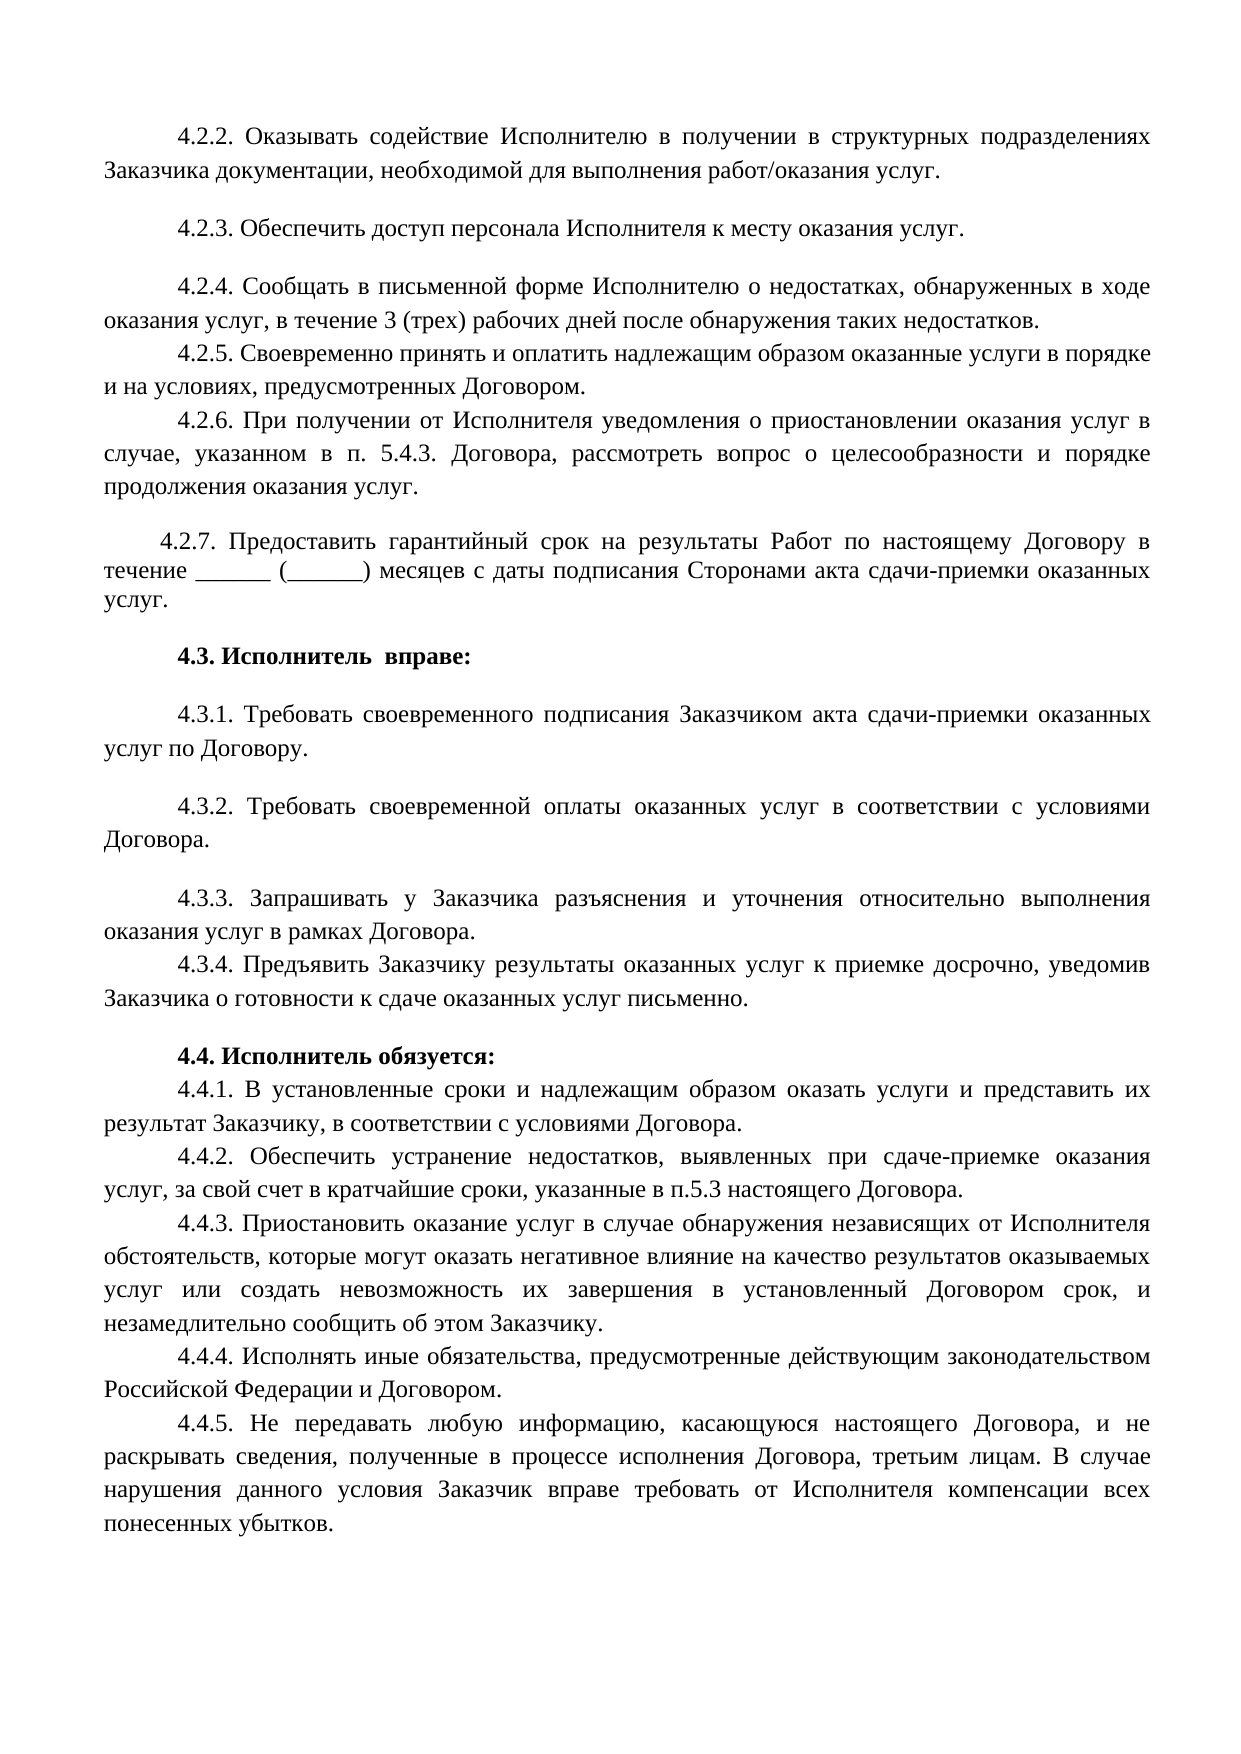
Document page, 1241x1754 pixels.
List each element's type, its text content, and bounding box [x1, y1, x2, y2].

text 4.2.7. Предоставить гарантийный срок на результаты Работ по настоящему Договору в течение ______ (______) месяцев с даты подписания Сторонами акта сдачи-приемки оказанных услуг. [103, 526, 1152, 613]
text 4.2.4. Сообщать в письменной форме Исполнителю о недостатках, обнаруженных в ходе оказания услуг, в течение 3 (трех) рабочих дней после обнаружения таких недостатков. [103, 268, 1152, 335]
text 4.3.3. Запрашивать у Заказчика разъяснения и уточнения относительно выполнения оказания услуг в рамках Договора. [103, 879, 1152, 946]
text 4.2.5. Своевременно принять и оплатить надлежащим образом оказанные услуги в порядке и на условиях, предусмотренных Договором. [103, 335, 1152, 401]
text 4.4.5. Не передавать любую информацию, касающуюся настоящего Договора, и не раскрывать сведения, полученные в процессе исполнения Договора, третьим лицам. В случае нарушения данного условия Заказчик вправе требовать от Исполнителя компенсации всех понесенных убытков. [103, 1404, 1152, 1538]
text 4.4. Исполнитель обязуется: [103, 1038, 1152, 1071]
text 4.4.4. Исполнять иные обязательства, предусмотренные действующим законодательством Российской Федерации и Договором. [103, 1338, 1152, 1404]
text 4.4.2. Обеспечить устранение недостатков, выявленных при сдаче-приемке оказания услуг, за свой счет в кратчайшие сроки, указанные в п.5.3 настоящего Договора. [103, 1138, 1152, 1204]
text 4.2.6. При получении от Исполнителя уведомления о приостановлении оказания услуг в случае, указанном в п. 5.4.3. Договора, рассмотреть вопрос о целесообразности и порядке продолжения оказания услуг. [103, 401, 1152, 501]
text 4.2.3. Обеспечить доступ персонала Исполнителя к месту оказания услуг. [103, 210, 1152, 243]
text 4.4.1. В установленные сроки и надлежащим образом оказать услуги и представить их результат Заказчику, в соответствии с условиями Договора. [103, 1071, 1152, 1138]
text 4.3.4. Предъявить Заказчику результаты оказанных услуг к приемке досрочно, уведомив Заказчика о готовности к сдаче оказанных услуг письменно. [103, 946, 1152, 1013]
text 4.3.2. Требовать своевременной оплаты оказанных услуг в соответствии с условиями Договора. [103, 788, 1152, 854]
text 4.3. Исполнитель вправе: [103, 638, 1152, 671]
text 4.4.3. Приостановить оказание услуг в случае обнаружения независящих от Исполнителя обстоятельств, которые могут оказать негативное влияние на качество результатов оказываемых услуг или создать невозможность их завершения в установленный Договором срок, и незамедлительно сообщить об этом Заказчику. [103, 1204, 1152, 1338]
text 4.3.1. Требовать своевременного подписания Заказчиком акта сдачи-приемки оказанных услуг по Договору. [103, 696, 1152, 763]
text 4.2.2. Оказывать содействие Исполнителю в получении в структурных подразделениях Заказчика документации, необходимой для выполнения работ/оказания услуг. [103, 118, 1152, 185]
